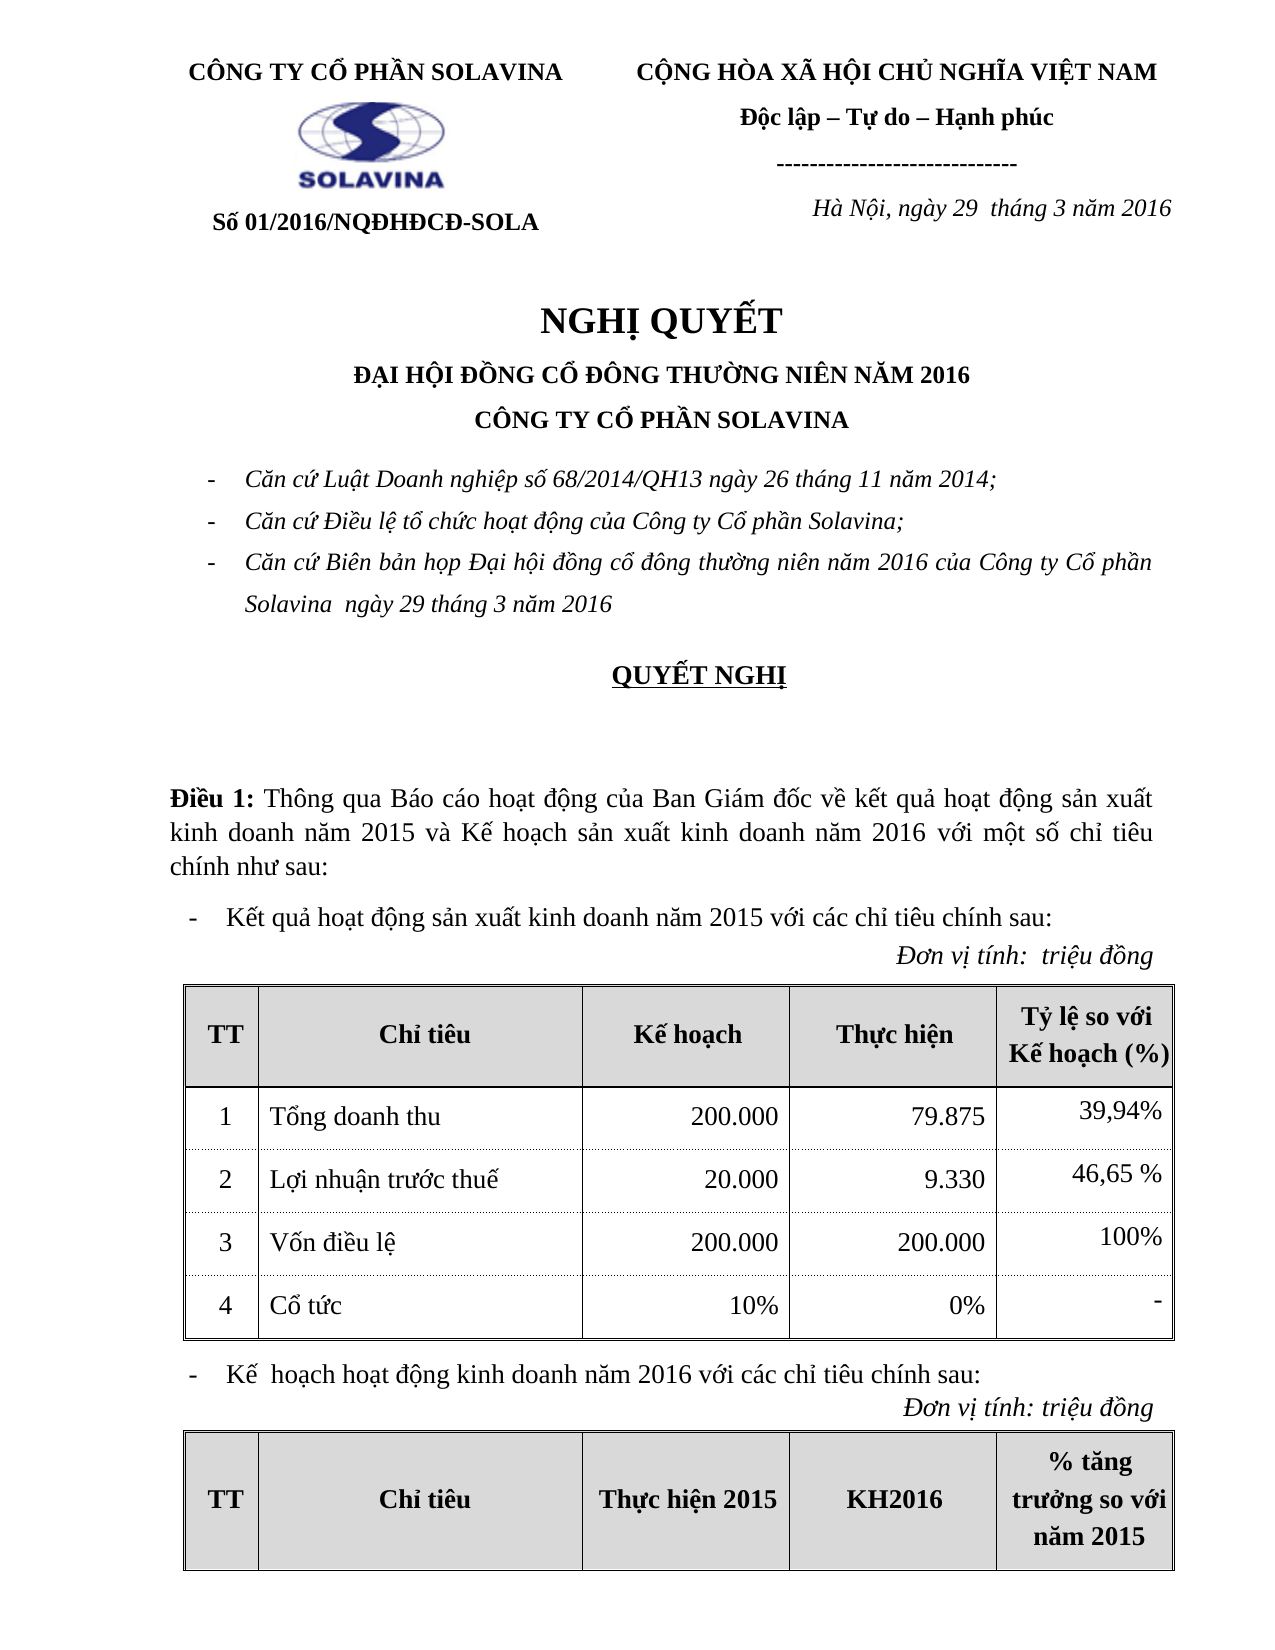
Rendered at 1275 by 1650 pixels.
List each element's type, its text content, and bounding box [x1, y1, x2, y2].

table_cell Cổ tức [259, 1275, 582, 1338]
table_cell - [997, 1275, 1172, 1338]
table_header Chỉ tiêu [259, 987, 582, 1086]
table_cell 2 [186, 1149, 258, 1212]
list Căn cứ Điều lệ tổ chức hoạt động của Công ty Cổ phần Solavina; [207, 493, 1153, 534]
text CÔNG TY CỔ PHẦN SOLAVINA [169, 406, 1153, 434]
table_cell 4 [186, 1275, 258, 1338]
list Đơn vị tính: triệu đồng [319, 1391, 1153, 1422]
table_header Thực hiện [790, 987, 996, 1086]
list Đơn vị tính: triệu đồng [244, 934, 1153, 972]
list Kế hoạch hoạt động kinh doanh năm 2016 với các chỉ tiêu chính sau: [188, 1354, 1153, 1391]
table_header Kế hoạch [583, 987, 789, 1086]
table_cell 200.000 [583, 1088, 789, 1149]
table_cell 39,94% [997, 1088, 1172, 1149]
table_header CỘNG HÒA XÃ HỘI CHỦ NGHĨA VIỆT NAM Độc lập – Tự do – Hạnh phúc ----------------------------- Hà Nội, ngày 29 tháng 3 năm 2016 [611, 57, 1183, 252]
table_cell 79.875 [790, 1088, 996, 1149]
table_cell 0% [790, 1275, 996, 1338]
table_cell 1 [186, 1088, 258, 1149]
picture [265, 102, 486, 191]
table_cell 200.000 [790, 1212, 996, 1275]
table_cell 9.330 [790, 1149, 996, 1212]
list Căn cứ Biên bản họp Đại hội đồng cổ đông thường niên năm 2016 của Công ty Cổ phần Solavina ngày 29 tháng 3 năm 2016 [207, 534, 1153, 618]
table_cell 3 [186, 1212, 258, 1275]
table_header Tỷ lệ so với Kế hoạch (%) [997, 987, 1172, 1086]
table_cell Lợi nhuận trước thuế [259, 1149, 582, 1212]
table_cell 200.000 [583, 1212, 789, 1275]
list QUYẾT NGHỊ [244, 659, 1153, 691]
text NGHỊ QUYẾT [169, 298, 1153, 341]
table_cell 46,65 % [997, 1149, 1172, 1212]
table_cell 100% [997, 1212, 1172, 1275]
list Căn cứ Luật Doanh nghiệp số 68/2014/QH13 ngày 26 tháng 11 năm 2014; [207, 451, 1153, 493]
text ĐẠI HỘI ĐỒNG CỔ ĐÔNG THƯỜNG NIÊN NĂM 2016 [169, 360, 1153, 389]
table_cell Vốn điều lệ [259, 1212, 582, 1275]
table_header TT [186, 1433, 258, 1569]
table_header KH2016 [790, 1433, 996, 1569]
list Điều 1: Thông qua Báo cáo hoạt động của Ban Giám đốc về kết quả hoạt động sản xuất kinh doanh năm 2015 và Kế hoạch sản xuất kinh doanh năm 2016 với một số chỉ tiêu chính như sau: [169, 782, 1153, 881]
table_cell 20.000 [583, 1149, 789, 1212]
list Kết quả hoạt động sản xuất kinh doanh năm 2015 với các chỉ tiêu chính sau: [188, 897, 1153, 934]
table_cell Tổng doanh thu [259, 1088, 582, 1149]
table_header Thực hiện 2015 [583, 1433, 789, 1569]
table_header CÔNG TY CỔ PHẦN SOLAVINA Số 01/2016/NQĐHĐCĐ-SOLA [140, 57, 611, 252]
table_cell 10% [583, 1275, 789, 1338]
table_header TT [186, 987, 258, 1086]
table_header Chỉ tiêu [259, 1433, 582, 1569]
table_header % tăng trưởng so với năm 2015 [997, 1433, 1172, 1569]
